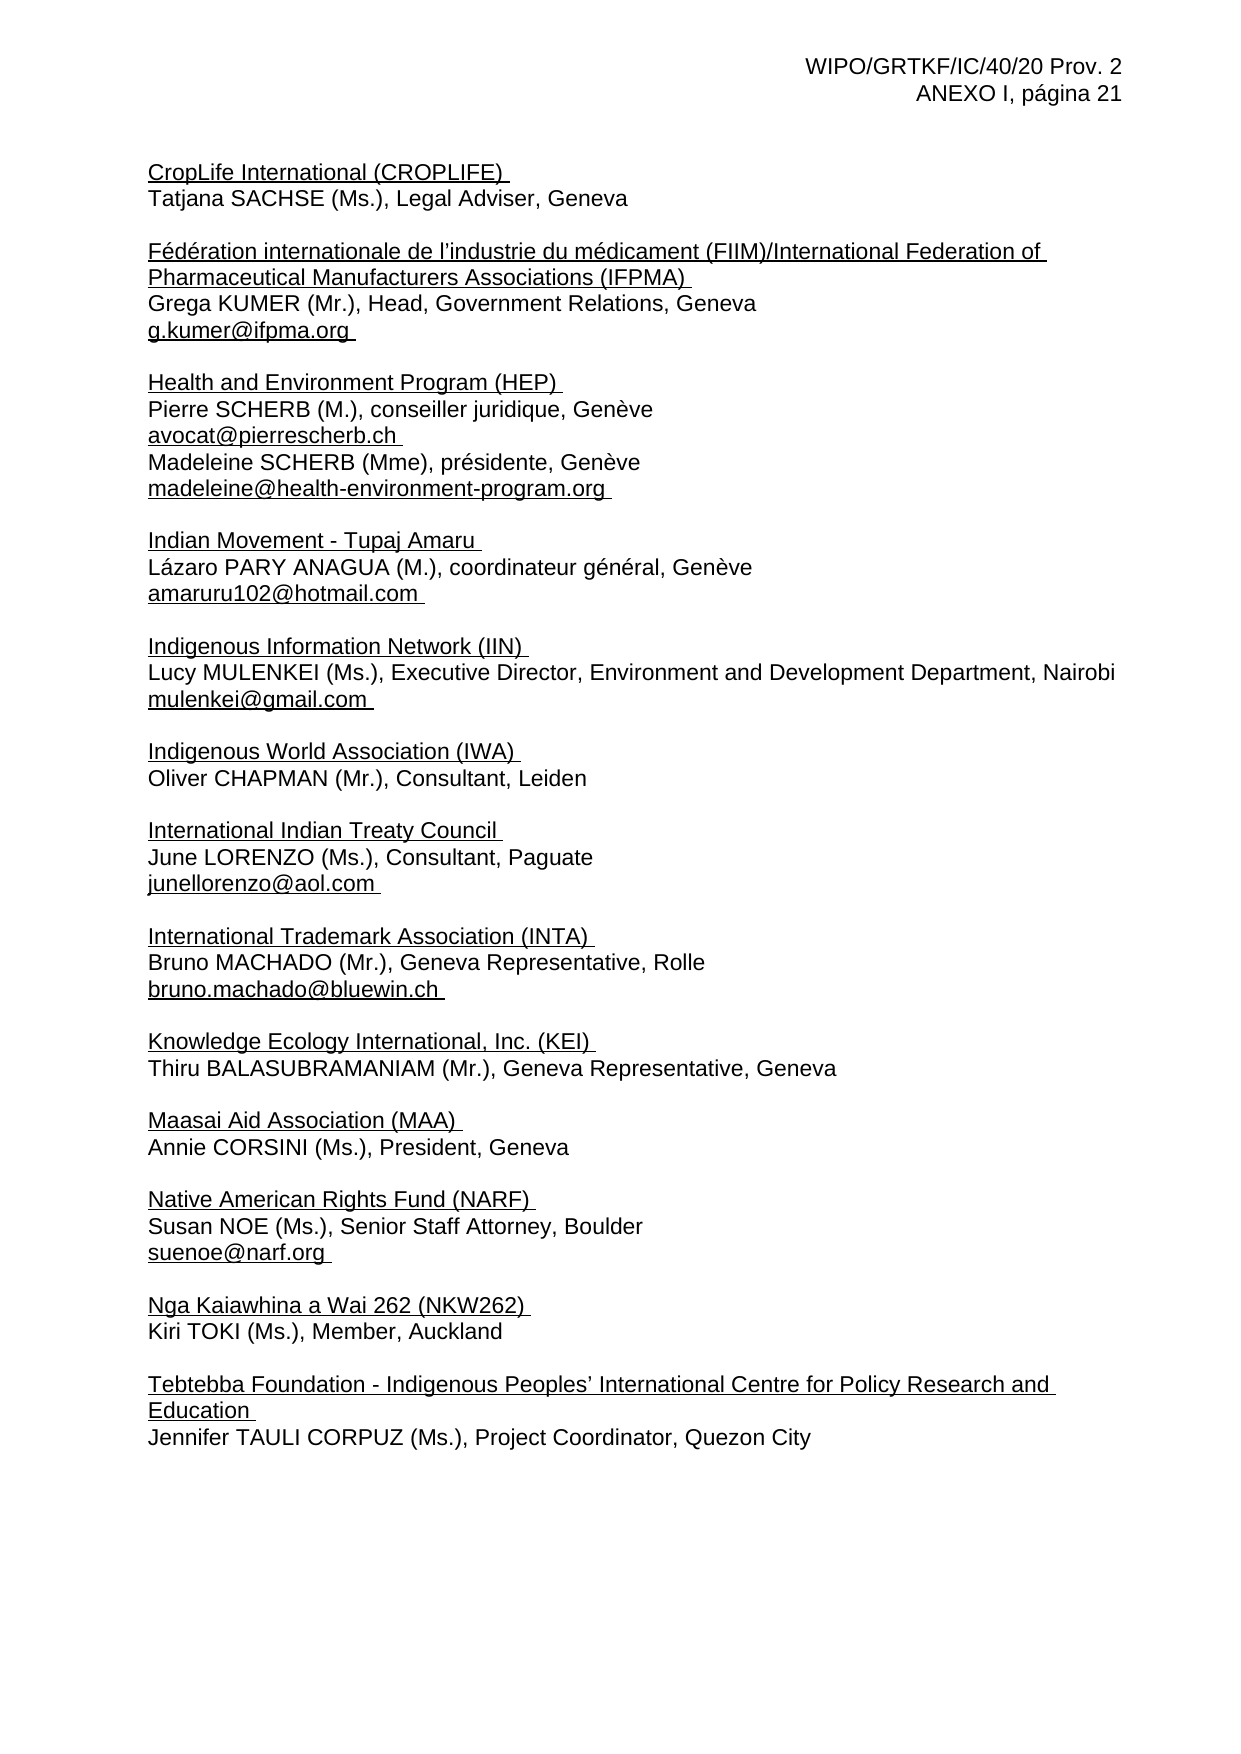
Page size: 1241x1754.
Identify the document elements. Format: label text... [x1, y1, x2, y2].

text International Trademark Association (INTA) [148, 923, 1122, 949]
text Pierre SCHERB (M.), conseiller juridique, Genève [148, 396, 1122, 422]
text Native American Rights Fund (NARF) [148, 1186, 1122, 1213]
text Knowledge Ecology International, Inc. (KEI) [148, 1028, 1122, 1054]
text mulenkei@gmail.com [148, 686, 1122, 712]
text Kiri TOKI (Ms.), Member, Auckland [148, 1318, 1122, 1344]
text madeleine@health-environment-program.org [148, 475, 1122, 501]
text amaruru102@hotmail.com [148, 580, 1122, 607]
text Health and Environment Program (HEP) [148, 369, 1122, 396]
text International Indian Treaty Council [148, 817, 1122, 844]
text Tatjana SACHSE (Ms.), Legal Adviser, Geneva [148, 185, 1122, 211]
text Lucy MULENKEI (Ms.), Executive Director, Environment and Development Department, Nairobi [148, 659, 1122, 686]
text Oliver CHAPMAN (Mr.), Consultant, Leiden [148, 765, 1122, 791]
text CropLife International (CROPLIFE) [148, 158, 1122, 185]
text suenoe@narf.org [148, 1239, 1122, 1265]
text Fédération internationale de l’industrie du médicament (FIIM)/International Federation of Pharmaceutical Manufacturers Associations (IFPMA) [148, 238, 1122, 290]
text Tebtebba Foundation - Indigenous Peoples’ International Centre for Policy Research and Education [148, 1371, 1122, 1423]
text Indigenous Information Network (IIN) [148, 633, 1122, 659]
text Bruno MACHADO (Mr.), Geneva Representative, Rolle [148, 949, 1122, 976]
text Indigenous World Association (IWA) [148, 738, 1122, 765]
text Indian Movement - Tupaj Amaru [148, 527, 1122, 554]
text Madeleine SCHERB (Mme), présidente, Genève [148, 448, 1122, 475]
text Maasai Aid Association (MAA) [148, 1107, 1122, 1134]
text Grega KUMER (Mr.), Head, Government Relations, Geneva [148, 290, 1122, 317]
text junellorenzo@aol.com [148, 870, 1122, 896]
text Nga Kaiawhina a Wai 262 (NKW262) [148, 1292, 1122, 1318]
text June LORENZO (Ms.), Consultant, Paguate [148, 844, 1122, 870]
text Thiru BALASUBRAMANIAM (Mr.), Geneva Representative, Geneva [148, 1054, 1122, 1081]
text avocat@pierrescherb.ch [148, 422, 1122, 448]
text Annie CORSINI (Ms.), President, Geneva [148, 1134, 1122, 1160]
text g.kumer@ifpma.org [148, 317, 1122, 343]
text Lázaro PARY ANAGUA (M.), coordinateur général, Genève [148, 554, 1122, 580]
text Susan NOE (Ms.), Senior Staff Attorney, Boulder [148, 1213, 1122, 1239]
text bruno.machado@bluewin.ch [148, 976, 1122, 1002]
text Jennifer TAULI CORPUZ (Ms.), Project Coordinator, Quezon City [148, 1423, 1122, 1450]
